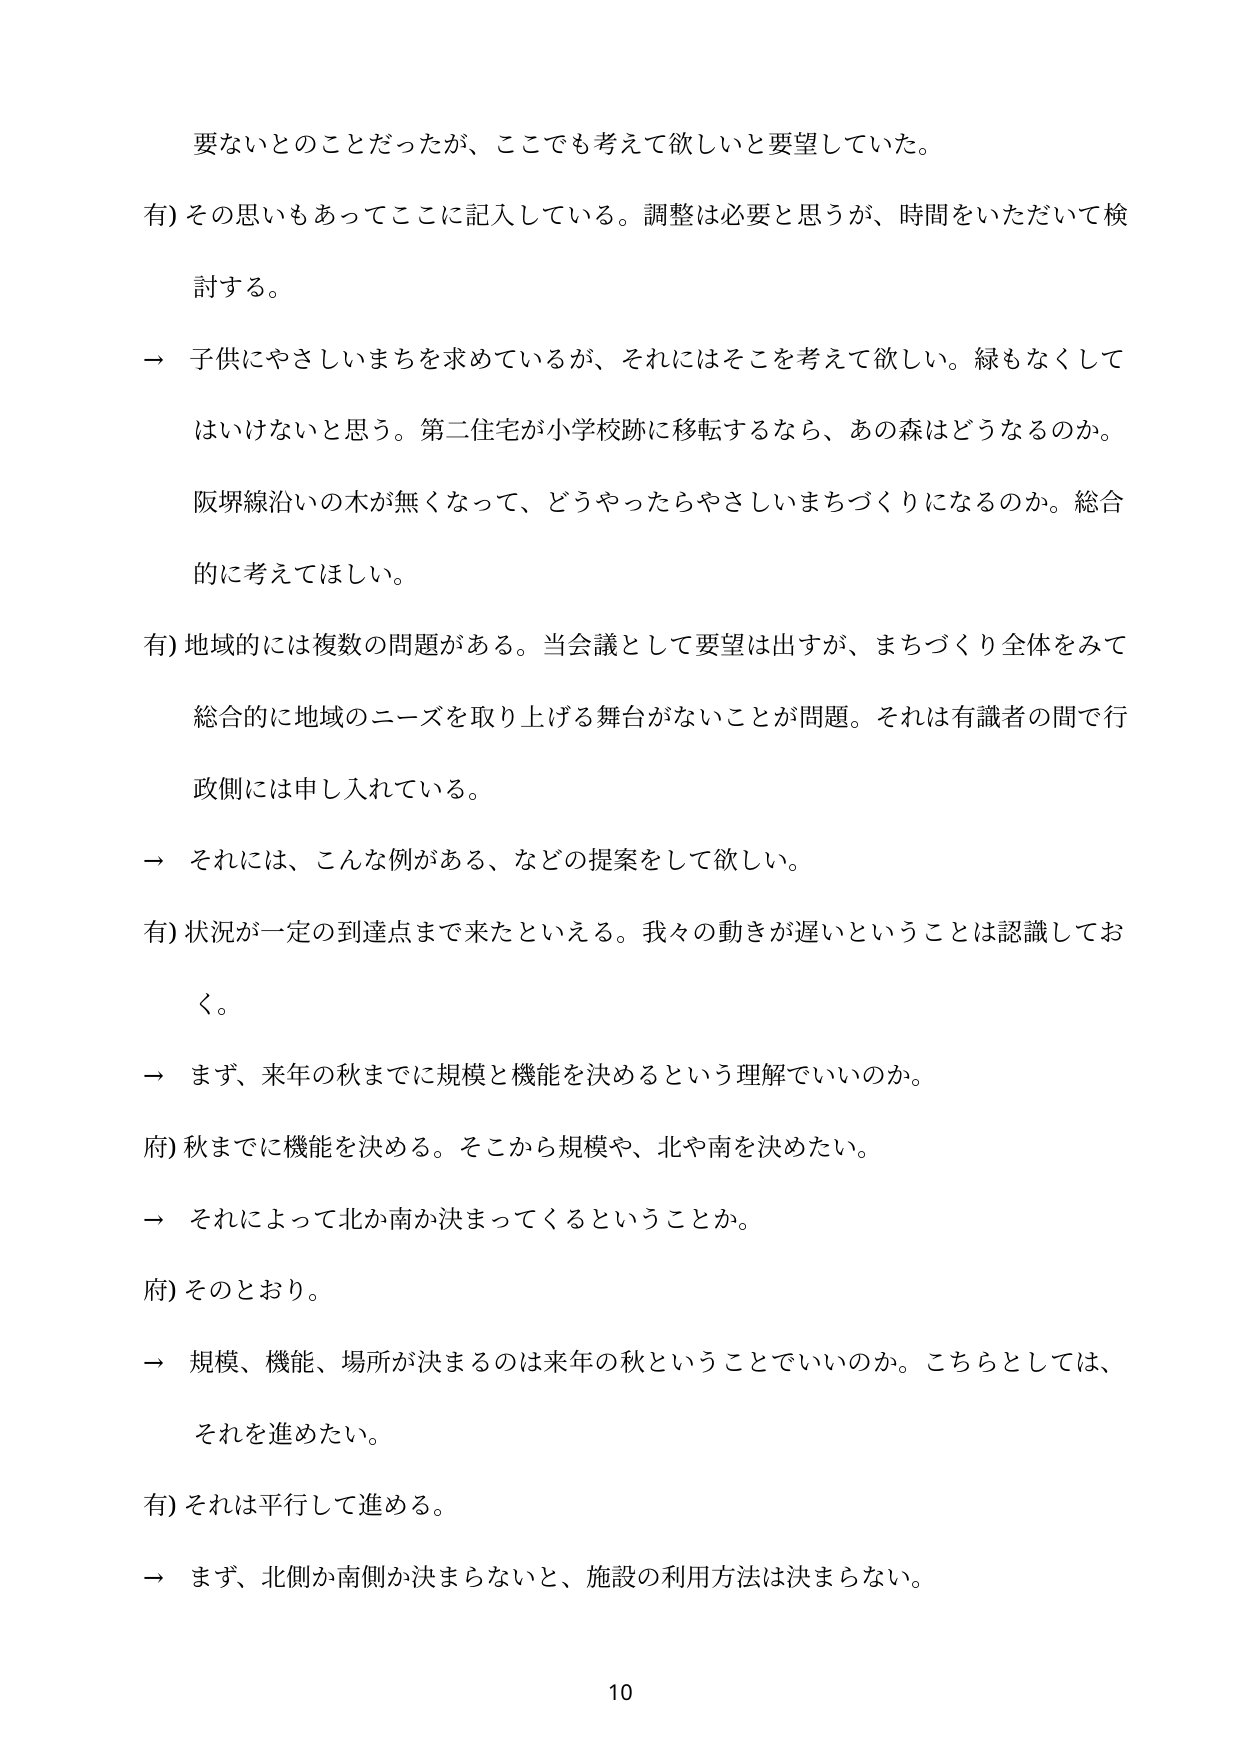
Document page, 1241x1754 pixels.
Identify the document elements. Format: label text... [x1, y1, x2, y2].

text → それには、こんな例がある、などの提案をして欲しい。 [143, 823, 1128, 895]
text 府) そのとおり。 [143, 1253, 1128, 1325]
text 有) 地域的には複数の問題がある。当会議として要望は出すが、まちづくり全体をみて総合的に地域のニーズを取り上げる舞台がないことが問題。それは有識者の間で行政側には申し入れている。 [143, 608, 1128, 823]
text → まず、北側か南側か決まらないと、施設の利用方法は決まらない。 [143, 1540, 1128, 1612]
text 府) 秋までに機能を決める。そこから規模や、北や南を決めたい。 [143, 1110, 1128, 1182]
text 有) 状況が一定の到達点まで来たといえる。我々の動きが遅いということは認識しておく。 [143, 895, 1128, 1038]
text → それによって北か南か決まってくるということか。 [143, 1182, 1128, 1253]
text → まず、来年の秋までに規模と機能を決めるという理解でいいのか。 [143, 1038, 1128, 1110]
text 有) それは平行して進める。 [143, 1468, 1128, 1540]
text 有) その思いもあってここに記入している。調整は必要と思うが、時間をいただいて検討する。 [143, 178, 1128, 322]
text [143, 107, 1128, 178]
text → 子供にやさしいまちを求めているが、それにはそこを考えて欲しい。緑もなくしてはいけないと思う。第二住宅が小学校跡に移転するなら、あの森はどうなるのか。阪堺線沿いの木が無くなって、どうやったらやさしいまちづくりになるのか。総合的に考えてほしい。 [143, 322, 1128, 608]
text → 規模、機能、場所が決まるのは来年の秋ということでいいのか。こちらとしては、それを進めたい。 [143, 1325, 1128, 1468]
